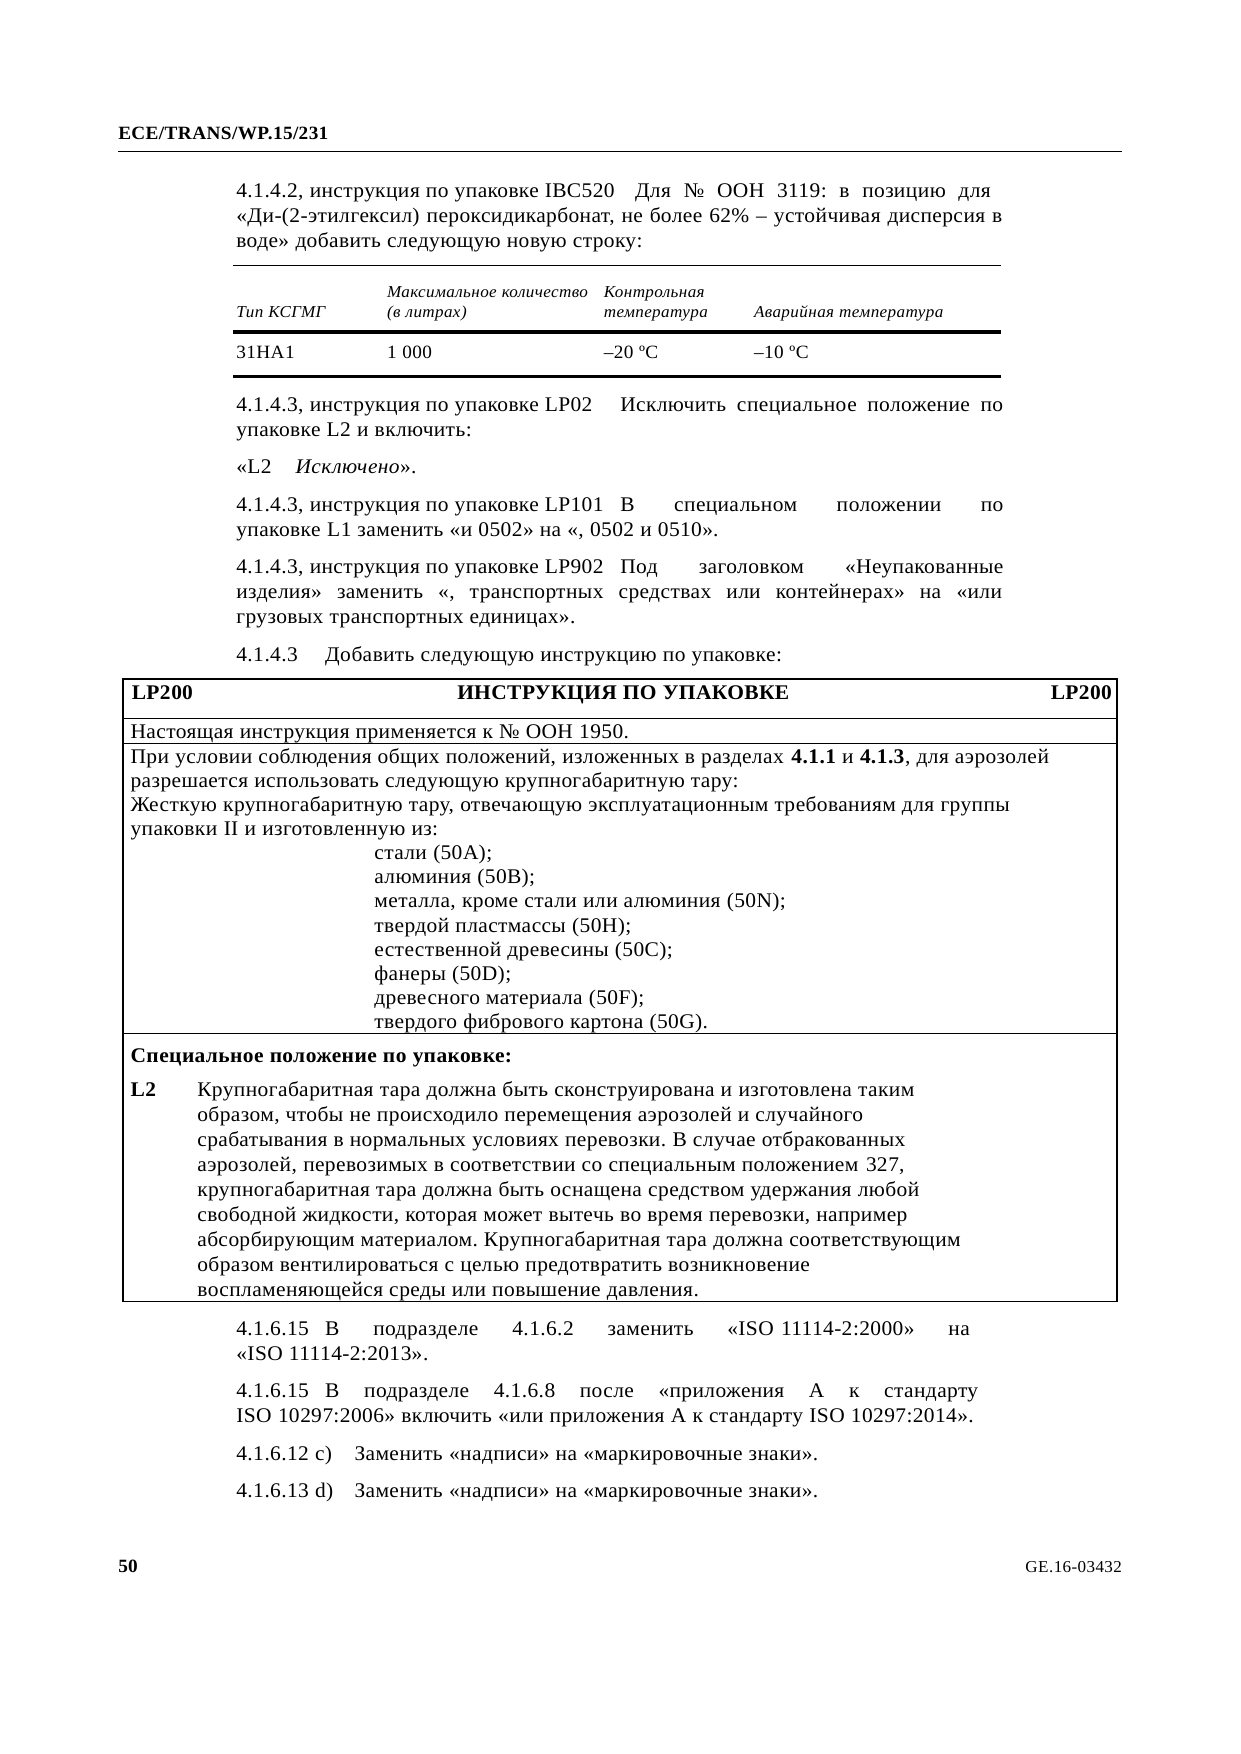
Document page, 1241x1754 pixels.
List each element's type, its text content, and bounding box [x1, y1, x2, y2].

table_cell –10 ºC [751, 334, 1001, 375]
table_header Аварийная температура [751, 266, 1001, 330]
text 4.1.4.3, инструкция по упаковке LP101 В специальном положении по упаковке L1 заменить «и 0502» на «, 0502 и 0510». [236, 491, 1004, 541]
table_cell –20 ºC [601, 334, 751, 375]
text 4.1.4.3, инструкция по упаковке LP902 Под заголовком «Неупакованные изделия» заменить «, транспортных средствах или контейнерах» на «или грузовых транспортных единицах». [236, 553, 1004, 628]
text 4.1.6.13 d) Заменить «надписи» на «маркировочные знаки». [236, 1477, 1004, 1502]
table_cell При условии соблюдения общих положений, изложенных в разделах 4.1.1 и 4.1.3, для аэрозолей разрешается использовать следующую крупногабаритную тару: Жесткую крупногабаритную тару, отвечающую эксплуатационным требованиям для группы упаковки II и изготовленную из: стали (50A); алюминия (50B); металла, кроме стали или алюминия (50N); твердой пластмассы (50H); естественной древесины (50C); фанеры (50D); древесного материала (50F); твердого фибрового картона (50G). [124, 744, 1116, 1033]
text 4.1.6.15 В подразделе 4.1.6.2 заменить «ISO 11114-2:2000» на «ISO 11114-2:2013». [236, 1314, 1004, 1364]
text 4.1.4.3, инструкция по упаковке LP02 Исключить специальное положение по упаковке L2 и включить: [236, 391, 1004, 441]
table_header ИНСТРУКЦИЯ ПО УПАКОВКЕ [201, 680, 1045, 718]
table_cell 1 000 [384, 334, 601, 375]
table_cell 31HA1 [233, 334, 384, 375]
table_cell Специальное положение по упаковке: L2 Крупногабаритная тара должна быть сконструирована и изготовлена таким образом, чтобы не происходило перемещения аэрозолей и случайного срабатывания в нормальных условиях перевозки. В случае отбракованных аэрозолей, перевозимых в соответствии со специальным положением 327, крупногабаритная тара должна быть оснащена средством удержания любой свободной жидкости, которая может вытечь во время перевозки, например абсорбирующим материалом. Крупногабаритная тара должна соответствующим образом вентилироваться с целью предотвратить возникновение воспламеняющейся среды или повышение давления. [124, 1034, 1116, 1301]
text 4.1.4.3 Добавить следующую инструкцию по упаковке: [236, 641, 1004, 666]
table_header Тип КСГМГ [233, 266, 384, 330]
text 4.1.6.15 В подразделе 4.1.6.8 после «приложения А к стандарту ISO 10297:2006» включить «или приложения А к стандарту ISO 10297:2014». [236, 1377, 1004, 1427]
table_header Контрольная температура [601, 266, 751, 330]
text 4.1.4.2, инструкция по упаковке IBC520 Для № ООН 3119: в позицию для «Ди-(2-этилгексил) пероксидикарбонат, не более 62% – устойчивая дисперсия в воде» добавить следующую новую строку: [236, 177, 1004, 252]
table_header LP200 [1045, 680, 1116, 718]
table_header LP200 [124, 680, 201, 718]
table_cell Настоящая инструкция применяется к № ООН 1950. [124, 719, 1116, 743]
table_header Максимальное количество (в литрах) [384, 266, 601, 330]
text 4.1.6.12 c) Заменить «надписи» на «маркировочные знаки». [236, 1439, 1004, 1464]
text «L2 Исключено». [236, 453, 1004, 478]
